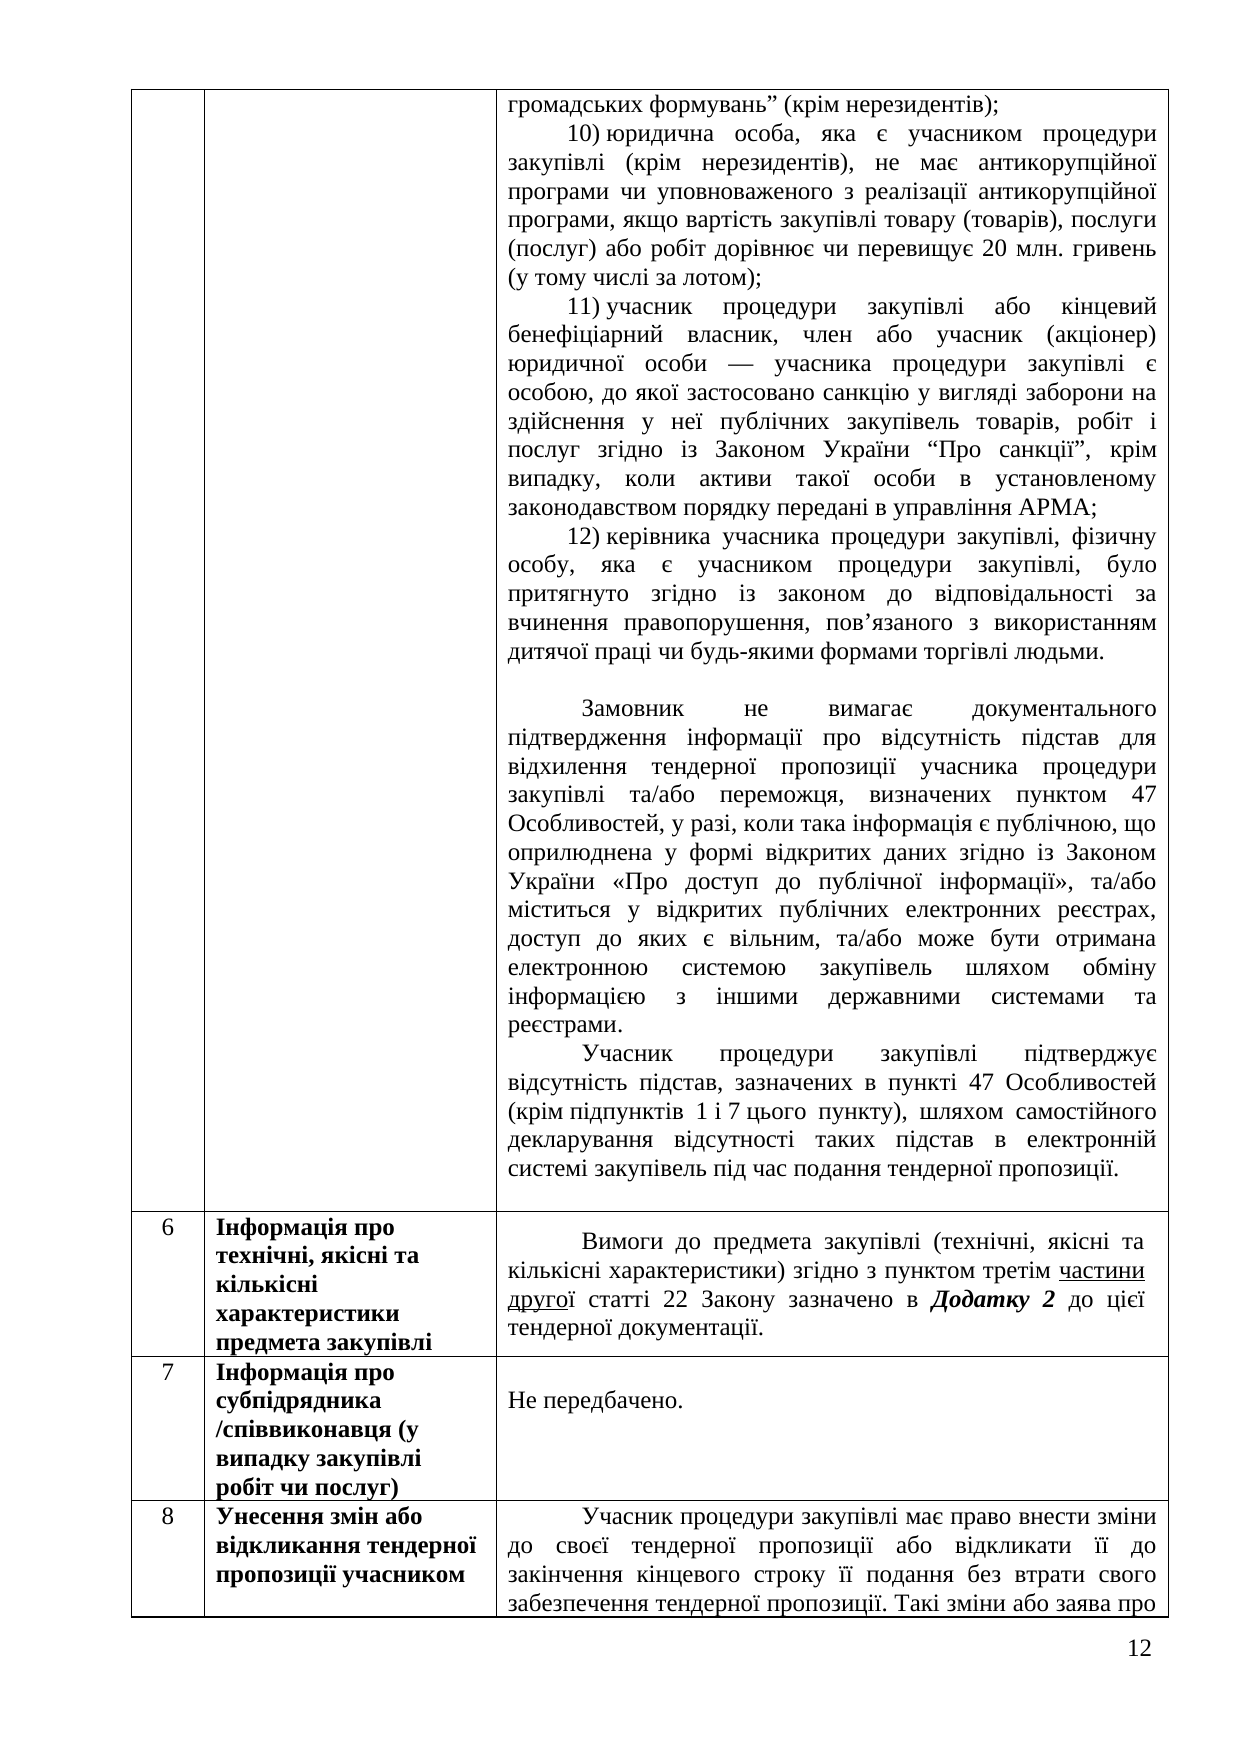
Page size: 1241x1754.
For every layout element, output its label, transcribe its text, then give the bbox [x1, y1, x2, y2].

table_cell 6 [132, 1212, 204, 1356]
table_cell 8 [132, 1501, 204, 1616]
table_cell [497, 1501, 1168, 1616]
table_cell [497, 90, 1168, 1211]
table_cell Інформація про субпідрядника /співвиконавця (у випадку закупівлі робіт чи послуг) [205, 1357, 496, 1500]
table_cell Інформація про технічні, якісні та кількісні характеристики предмета закупівлі [205, 1212, 496, 1356]
table_cell Вимоги до предмета закупівлі (технічні, якісні та кількісні характеристики) згідно з пунктом третім частини другої статті 22 Закону зазначено в Додатку 2 до цієї тендерної документації. [497, 1212, 1168, 1356]
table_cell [205, 90, 496, 1211]
table_cell Не передбачено. [497, 1357, 1168, 1500]
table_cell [205, 1501, 496, 1616]
table_cell 7 [132, 1357, 204, 1500]
table_cell 5 [132, 90, 204, 1211]
